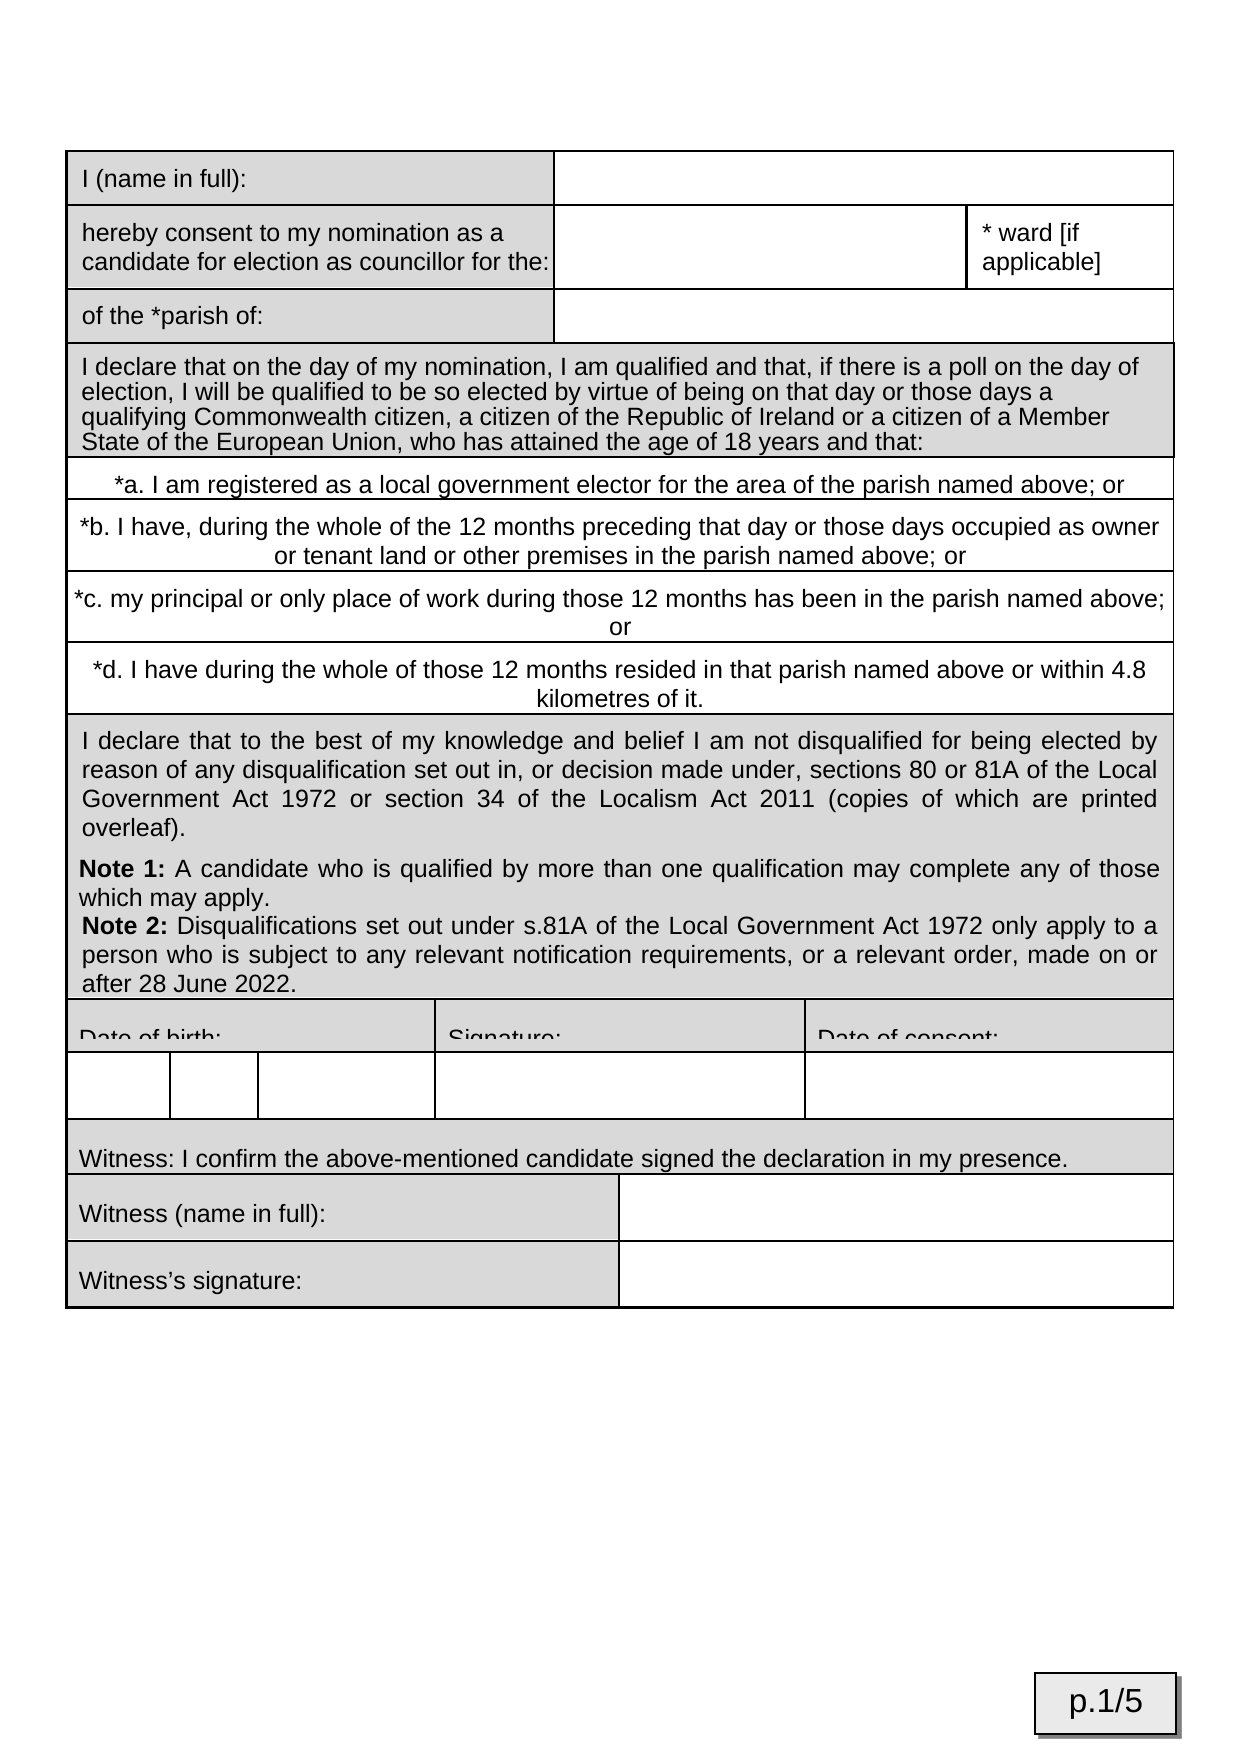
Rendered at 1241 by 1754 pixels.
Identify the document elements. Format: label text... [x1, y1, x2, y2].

table_cell *a. I am registered as a local government elector for the area of the parish named above; or [68, 458, 1173, 498]
table_cell [259, 1053, 434, 1117]
table_cell [555, 290, 1173, 342]
table_cell *d. I have during the whole of those 12 months resided in that parish named above or within 4.8 kilometres of it. [68, 643, 1173, 712]
table_cell hereby consent to my nomination as a candidate for election as councillor for the: [68, 206, 553, 287]
table_cell [620, 1175, 1173, 1239]
table_cell Signature: [436, 1000, 804, 1051]
table_cell [68, 1053, 169, 1117]
table_cell [806, 1053, 1173, 1117]
table_cell [436, 1053, 804, 1117]
table_cell Witness: I confirm the above-mentioned candidate signed the declaration in my presence. [68, 1120, 1173, 1173]
table_cell Date of consent: [806, 1000, 1173, 1051]
table_cell Witness (name in full): [68, 1175, 618, 1239]
table_cell I (name in full): [68, 152, 553, 204]
table_cell I declare that on the day of my nomination, I am qualified and that, if there is a poll on the day of election, I will be qualified to be so elected by virtue of being on that day or those days a qualifying Commonwealth citizen, a citizen of the Republic of Ireland or a citizen of a Member State of the European Union, who has attained the age of 18 years and that: [68, 344, 1173, 456]
table_cell [171, 1053, 257, 1117]
table_cell I declare that to the best of my knowledge and belief I am not disqualified for being elected by reason of any disqualification set out in, or decision made under, sections 80 or 81A of the Local Government Act 1972 or section 34 of the Localism Act 2011 (copies of which are printed overleaf). Note 1: A candidate who is qualified by more than one qualification may complete any of those which may apply. Note 2: Disqualifications set out under s.81A of the Local Government Act 1972 only apply to a person who is subject to any relevant notification requirements, or a relevant order, made on or after 28 June 2022. [68, 715, 1173, 997]
table_cell *c. my principal or only place of work during those 12 months has been in the parish named above; or [68, 572, 1173, 641]
table_cell * ward [if applicable] [968, 206, 1173, 287]
table_cell [555, 206, 965, 287]
table_cell Witness’s signature: [68, 1242, 618, 1306]
table_cell of the *parish of: [68, 290, 553, 342]
table_cell [620, 1242, 1173, 1306]
table_cell [555, 152, 1173, 204]
table_cell Date of birth: [68, 1000, 434, 1051]
table_cell *b. I have, during the whole of the 12 months preceding that day or those days occupied as owner or tenant land or other premises in the parish named above; or [68, 500, 1173, 570]
